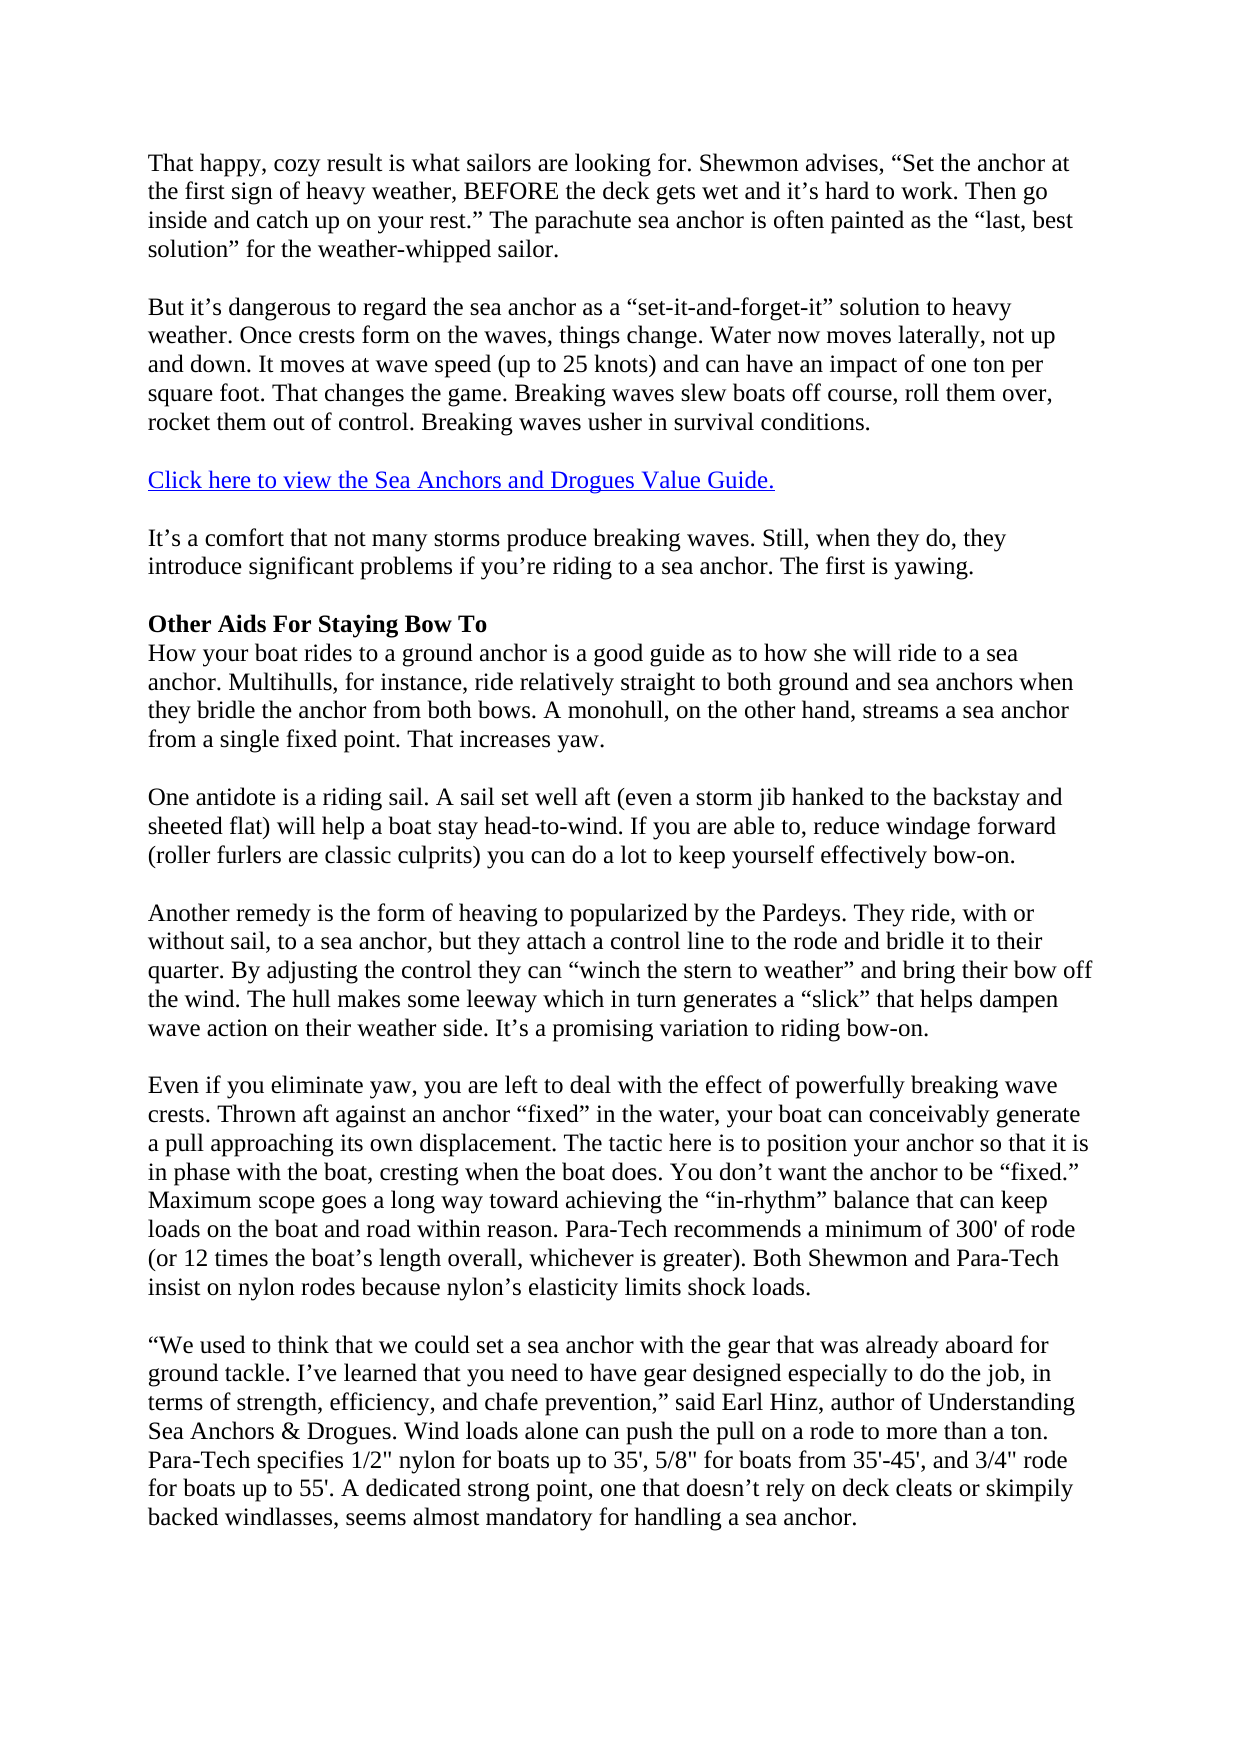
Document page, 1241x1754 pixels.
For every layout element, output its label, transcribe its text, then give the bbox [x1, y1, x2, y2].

text It’s a comfort that not many storms produce breaking waves. Still, when they do, they introduce significant problems if you’re riding to a sea anchor. The first is yawing. [148, 523, 1093, 580]
text That happy, cozy result is what sailors are looking for. Shewmon advises, “Set the anchor at the first sign of heavy weather, BEFORE the deck gets wet and it’s hard to work. Then go inside and catch up on your rest.” The parachute sea anchor is often painted as the “last, best solution” for the weather-whipped sailor. [148, 148, 1093, 263]
text Even if you eliminate yaw, you are left to deal with the effect of powerfully breaking wave crests. Thrown aft against an anchor “fixed” in the water, your boat can conceivably generate a pull approaching its own displacement. The tactic here is to position your anchor so that it is in phase with the boat, cresting when the boat does. You don’t want the anchor to be “fixed.” Maximum scope goes a long way toward achieving the “in-rhythm” balance that can keep loads on the boat and road within reason. Para-Tech recommends a minimum of 300' of rode (or 12 times the boat’s length overall, whichever is greater). Both Shewmon and Para-Tech insist on nylon rodes because nylon’s elasticity limits shock loads. [148, 1071, 1093, 1301]
text But it’s dangerous to regard the sea anchor as a “set-it-and-forget-it” solution to heavy weather. Once crests form on the waves, things change. Water now moves laterally, not up and down. It moves at wave speed (up to 25 knots) and can have an impact of one ton per square foot. That changes the game. Breaking waves slew boats off course, roll them over, rocket them out of control. Breaking waves usher in survival conditions. [148, 292, 1093, 436]
text Another remedy is the form of heaving to popularized by the Pardeys. They ride, with or without sail, to a sea anchor, but they attach a control line to the rode and bridle it to their quarter. By adjusting the control they can “winch the stern to weather” and bring their bow off the wind. The hull makes some leeway which in turn generates a “slick” that helps dampen wave action on their weather side. It’s a promising variation to riding bow-on. [148, 898, 1093, 1041]
text “We used to think that we could set a sea anchor with the gear that was already aboard for ground tackle. I’ve learned that you need to have gear designed especially to do the job, in terms of strength, efficiency, and chafe prevention,” said Earl Hinz, author of Understanding Sea Anchors & Drogues. Wind loads alone can push the pull on a rode to more than a ton. Para-Tech specifies 1/2" nylon for boats up to 35', 5/8" for boats from 35'-45', and 3/4" rode for boats up to 55'. A dedicated strong point, one that doesn’t rely on deck cleats or skimpily backed windlasses, seems almost mandatory for handling a sea anchor. [148, 1330, 1093, 1531]
text One antidote is a riding sail. A sail set well aft (even a storm jib hanked to the backstay and sheeted flat) will help a boat stay head-to-wind. If you are able to, reduce windage forward (roller furlers are classic culprits) you can do a lot to keep yourself effectively bow-on. [148, 782, 1093, 868]
text Other Aids For Staying Bow To How your boat rides to a ground anchor is a good guide as to how she will ride to a sea anchor. Multihulls, for instance, ride relatively straight to both ground and sea anchors when they bridle the anchor from both bows. A monohull, on the other hand, streams a sea anchor from a single fixed point. That increases yaw. [148, 609, 1093, 753]
text Click here to view the Sea Anchors and Drogues Value Guide. [148, 465, 1093, 493]
